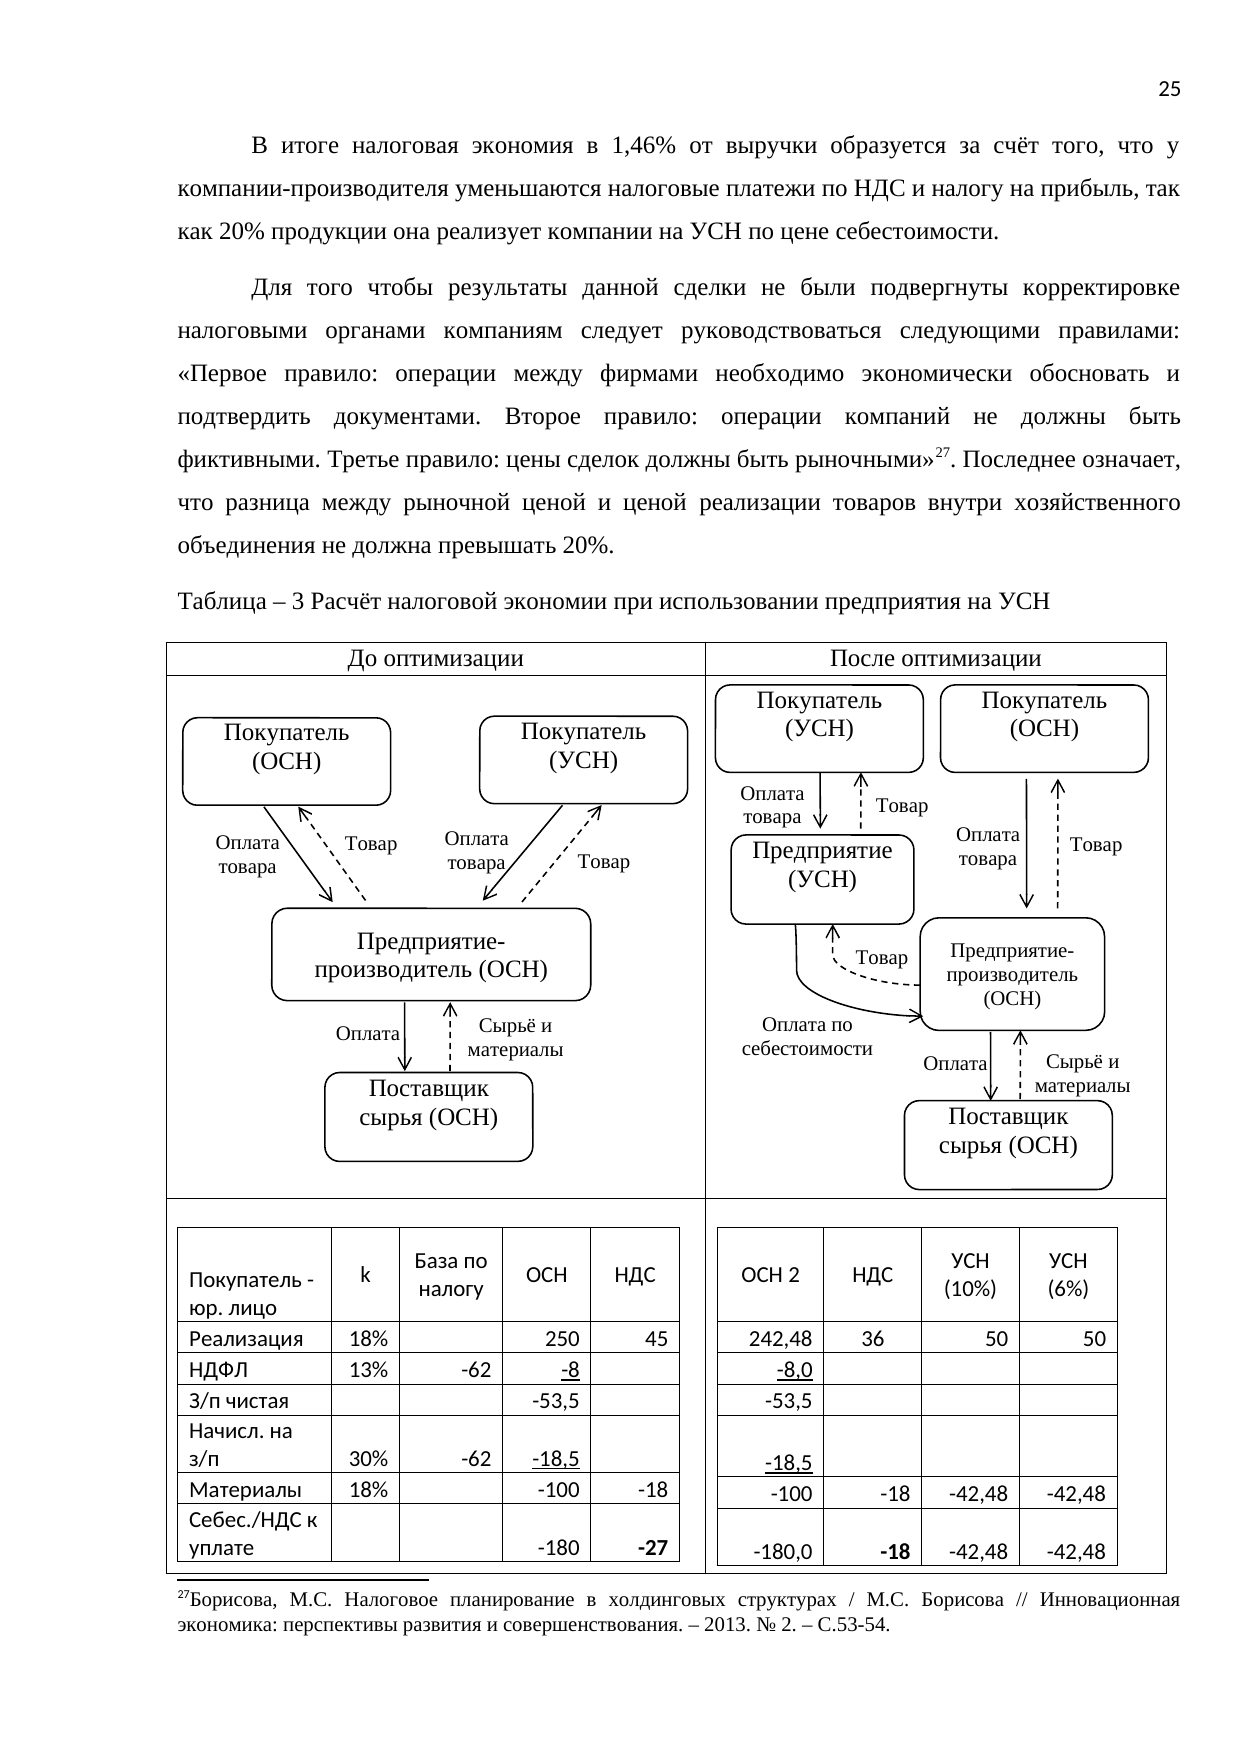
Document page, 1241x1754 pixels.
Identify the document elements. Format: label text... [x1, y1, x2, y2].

table_header До оптимизации [167, 643, 705, 675]
table_cell [167, 1199, 705, 1572]
table_cell [706, 676, 1166, 1198]
text Таблица – 3 Расчёт налоговой экономии при использовании предприятия на УСН [177, 586, 1181, 615]
table_cell [167, 676, 705, 1198]
text Для того чтобы результаты данной сделки не были подвергнуты корректировке налоговыми органами компаниям следует руководствоваться следующими правилами: «Первое правило: операции между фирмами необходимо экономически обосновать и подтвердить документами. Второе правило: операции компаний не должны быть фиктивными. Третье правило: цены сделок должны быть рыночными». Последнее означает, что разница между рыночной ценой и ценой реализации товаров внутри хозяйственного объединения не должна превышать 20%. [177, 272, 1181, 559]
table_header После оптимизации [706, 643, 1166, 675]
table_cell [706, 1199, 1166, 1572]
text В итоге налоговая экономия в 1,46% от выручки образуется за счёт того, что у компании-производителя уменьшаются налоговые платежи по НДС и налогу на прибыль, так как 20% продукции она реализует компании на УСН по цене себестоимости. [177, 130, 1181, 245]
